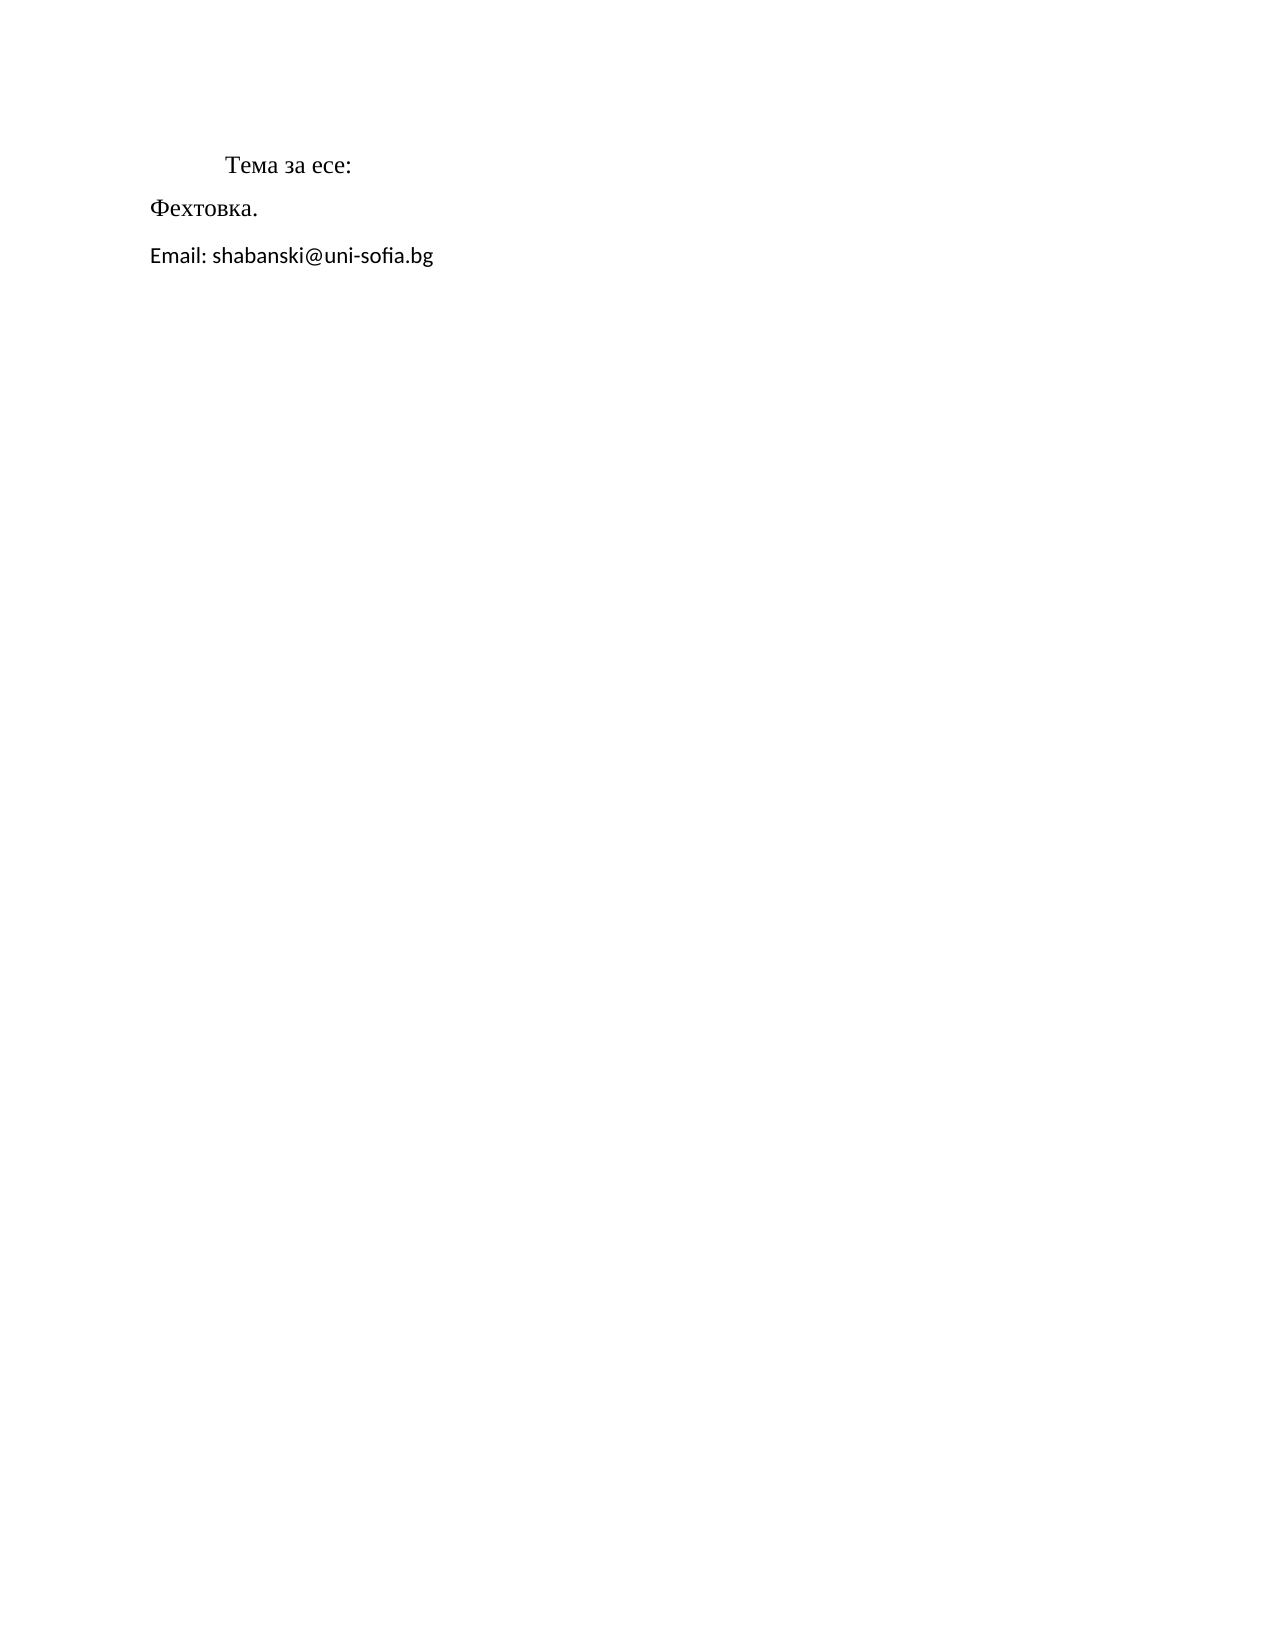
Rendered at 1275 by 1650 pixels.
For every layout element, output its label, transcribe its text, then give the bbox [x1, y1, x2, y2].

text Тема за есе: [225, 150, 1125, 179]
text Email: shabanski@uni-sofia.bg [150, 241, 1125, 269]
text Фехтовка. [150, 193, 1125, 222]
